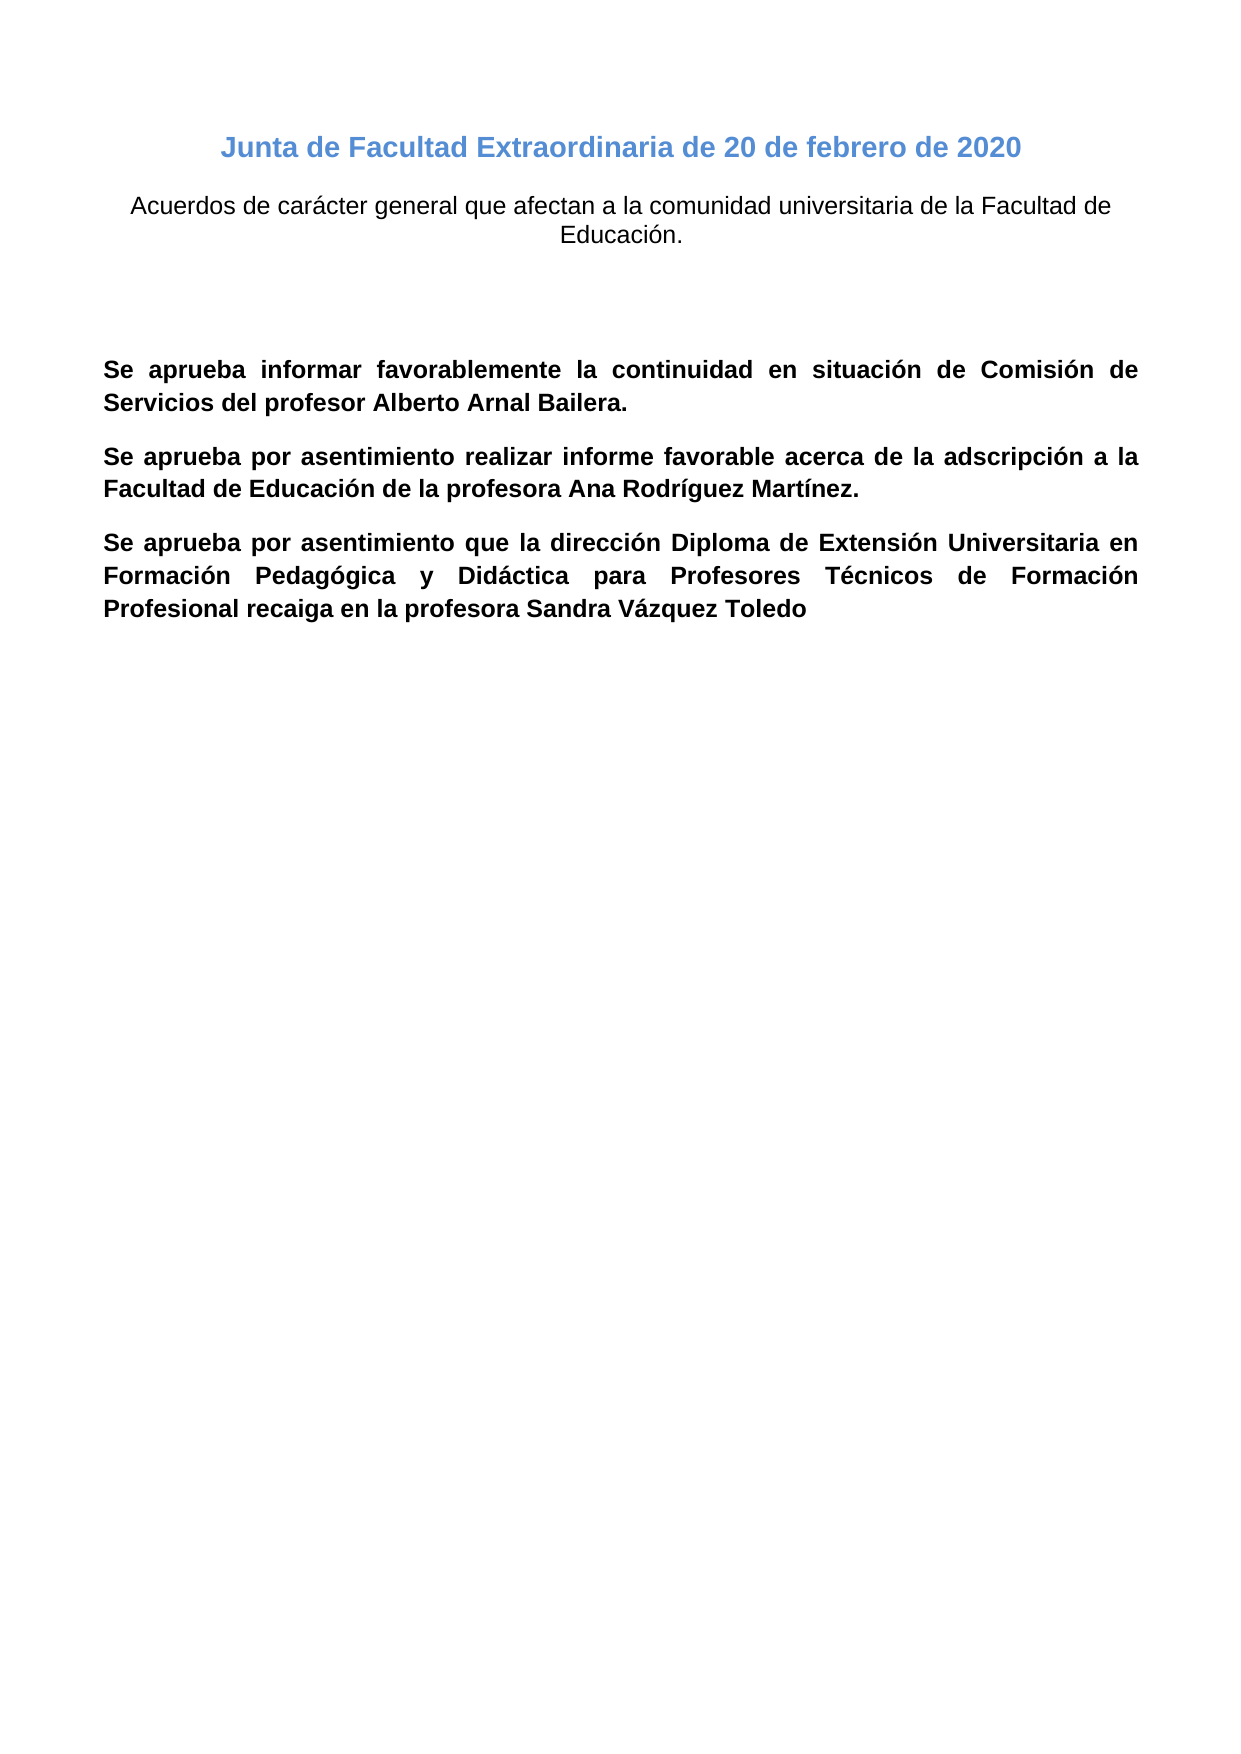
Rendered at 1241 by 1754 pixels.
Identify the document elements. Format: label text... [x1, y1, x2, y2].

text Acuerdos de carácter general que afectan a la comunidad universitaria de la Facultad de Educación. [103, 191, 1140, 248]
text Se aprueba por asentimiento que la dirección Diploma de Extensión Universitaria en Formación Pedagógica y Didáctica para Profesores Técnicos de Formación Profesional recaiga en la profesora Sandra Vázquez Toledo [103, 528, 1140, 623]
text Se aprueba informar favorablemente la continuidad en situación de Comisión de Servicios del profesor Alberto Arnal Bailera. [103, 354, 1140, 416]
text Se aprueba por asentimiento realizar informe favorable acerca de la adscripción a la Facultad de Educación de la profesora Ana Rodríguez Martínez. [103, 441, 1140, 503]
text Junta de Facultad Extraordinaria de 20 de febrero de 2020 [103, 130, 1140, 163]
